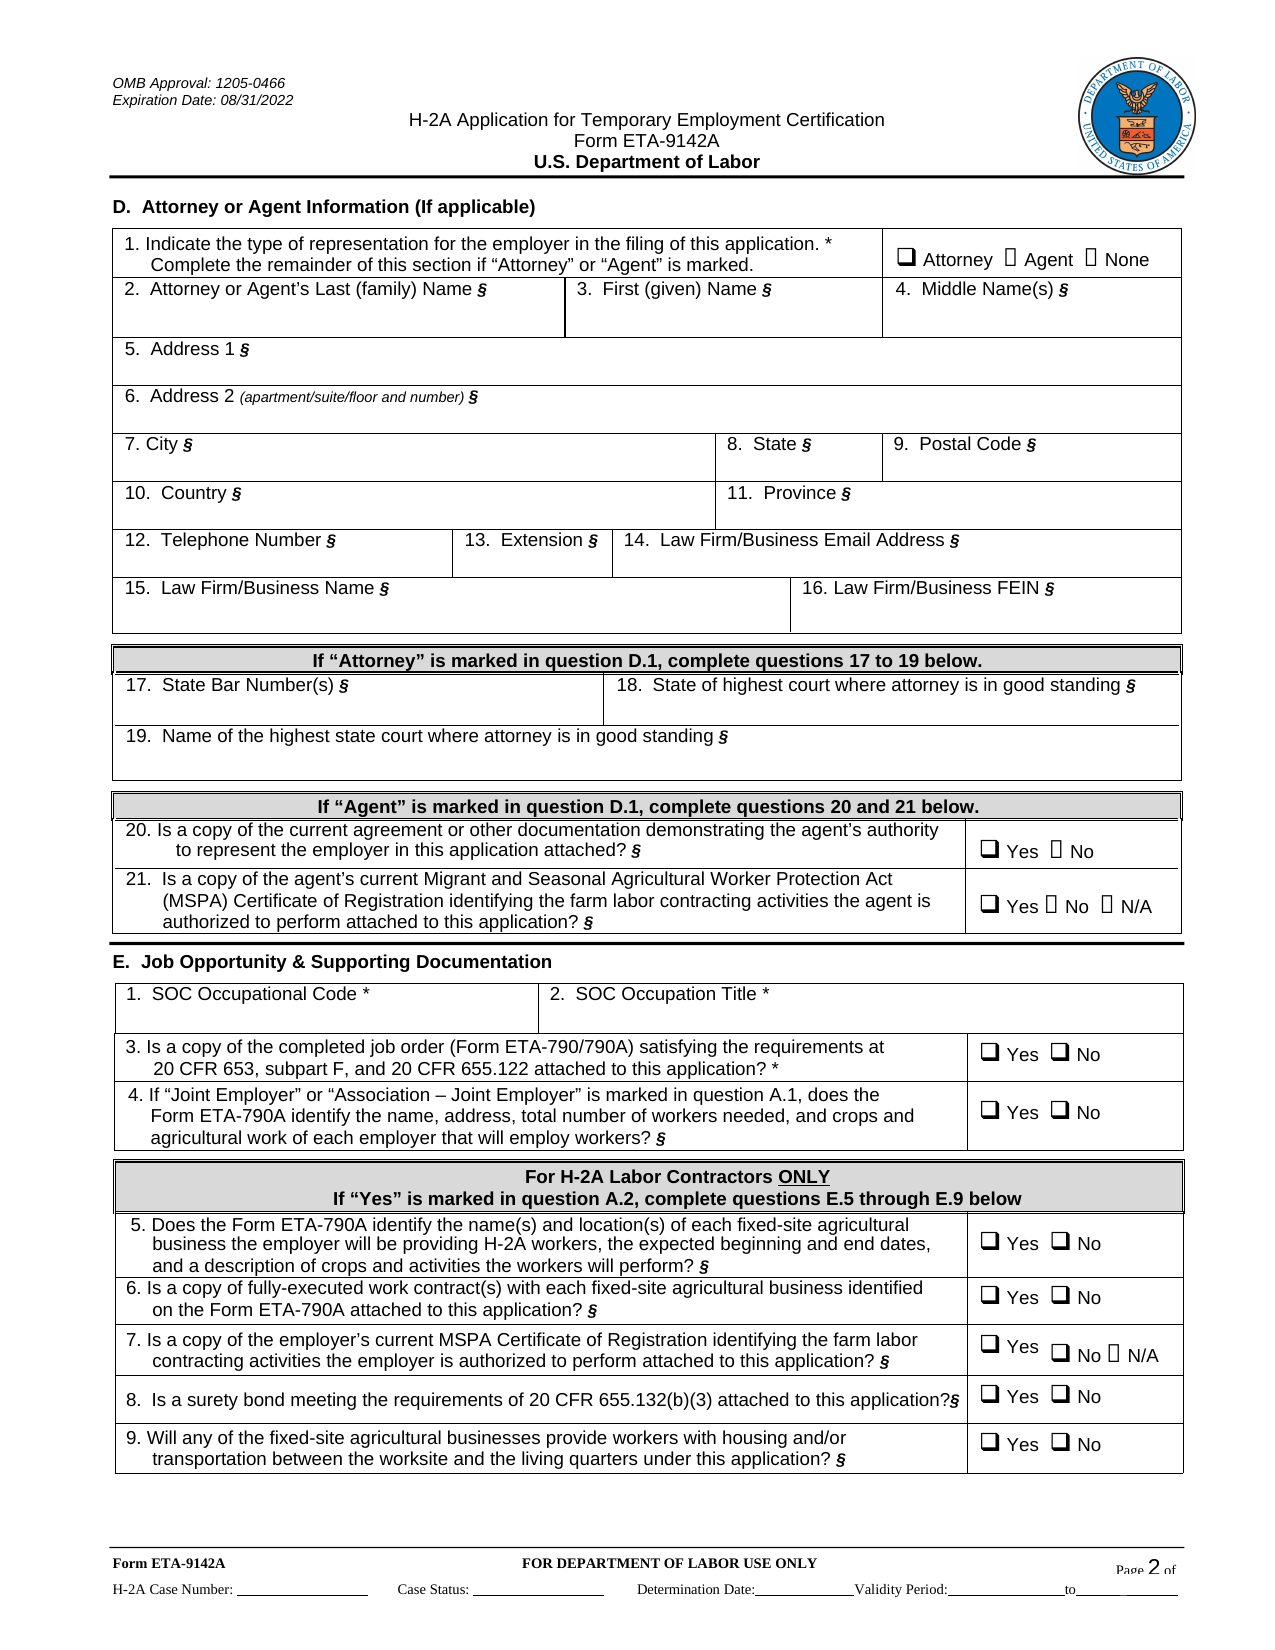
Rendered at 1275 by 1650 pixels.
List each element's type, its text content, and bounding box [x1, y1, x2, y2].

table_cell 21. Is a copy of the agent’s current Migrant and Seasonal Agricultural Worker Protection Act (MSPA) Certificate of Registration identifying the farm labor contracting activities the agent is authorized to perform attached to this application? § [113, 868, 965, 933]
table_cell No [1043, 1034, 1183, 1081]
table_cell Yes  No [966, 818, 1181, 868]
table_cell 15. Law Firm/Business Name § [113, 578, 790, 632]
table_cell 14. Law Firm/Business Email Address § [613, 530, 1181, 577]
table_cell No [1043, 1376, 1176, 1422]
table_cell No  N/A [1043, 1325, 1176, 1375]
table_cell No [1043, 1214, 1176, 1276]
table_cell 18. State of highest court where attorney is in good standing § [604, 671, 1181, 724]
table_cell 5. Does the Form ETA-790A identify the name(s) and location(s) of each fixed-site agricultural business the employer will be providing H-2A workers, the expected beginning and end dates, and a description of crops and activities the workers will perform? § [116, 1214, 967, 1276]
list Attorney or Agent Information (If applicable) [112, 195, 1196, 217]
table_header Attorney  Agent  None [883, 229, 1181, 277]
table_cell 16. Law Firm/Business FEIN § [791, 578, 1181, 632]
table_cell 9. Postal Code § [883, 434, 1181, 481]
table_cell No [1043, 1082, 1183, 1150]
table_cell [1176, 1325, 1183, 1375]
table_cell 17. State Bar Number(s) § [113, 671, 603, 724]
table_cell Yes [968, 1325, 1043, 1375]
table_cell 13. Extension § [453, 530, 612, 577]
table_cell [1176, 1278, 1183, 1324]
table_cell 3. Is a copy of the completed job order (Form ETA-790/790A) satisfying the requirements at 20 CFR 653, subpart F, and 20 CFR 655.122 attached to this application? * [115, 1034, 967, 1081]
table_cell 12. Telephone Number § [113, 530, 452, 577]
table_cell No [1043, 1278, 1176, 1324]
table_cell 5. Address 1 § [113, 338, 1181, 385]
table_cell For H-2A Labor Contractors ONLY If “Yes” is marked in question A.2, complete questions E.5 through E.9 below [116, 1163, 1182, 1211]
table_header If “Attorney” is marked in question D.1, complete questions 17 to 19 below. [114, 648, 1180, 671]
table_header If “Agent” is marked in question D.1, complete questions 20 and 21 below. [114, 794, 1180, 818]
table_cell 8. Is a surety bond meeting the requirements of 20 CFR 655.132(b)(3) attached to this application?§ [116, 1376, 967, 1422]
table_cell 2. Attorney or Agent’s Last (family) Name § [113, 278, 564, 337]
table_cell Yes [968, 1214, 1043, 1276]
table_cell [115, 1151, 1183, 1159]
picture [1078, 57, 1196, 175]
table_cell 11. Province § [716, 482, 1181, 529]
list Job Opportunity & Supporting Documentation [112, 951, 1196, 972]
table_cell Yes [968, 1082, 1043, 1150]
table_cell Yes [968, 1424, 1043, 1473]
table_cell 4. If “Joint Employer” or “Association – Joint Employer” is marked in question A.1, does the Form ETA-790A identify the name, address, total number of workers needed, and crops and agricultural work of each employer that will employ workers? § [115, 1082, 967, 1150]
table_cell 9. Will any of the fixed-site agricultural businesses provide workers with housing and/or transportation between the worksite and the living quarters under this application? § [116, 1424, 967, 1473]
table_cell 10. Country § [113, 482, 715, 529]
table_cell Yes  No  N/A [966, 868, 1181, 933]
table_cell [1176, 1214, 1183, 1276]
table_cell 6. Is a copy of fully-executed work contract(s) with each fixed-site agricultural business identified on the Form ETA-790A attached to this application? § [116, 1278, 967, 1324]
table_cell 19. Name of the highest state court where attorney is in good standing § [113, 725, 1181, 780]
table_cell [1176, 1376, 1183, 1422]
table_cell Yes [968, 1034, 1043, 1081]
table_cell Yes [968, 1376, 1043, 1422]
table_cell 20. Is a copy of the current agreement or other documentation demonstrating the agent’s authority to represent the employer in this application attached? § [113, 818, 965, 868]
table_cell 7. City § [113, 434, 715, 481]
table_cell 3. First (given) Name § [566, 278, 882, 337]
table_cell [1176, 1424, 1183, 1473]
table_header 1. SOC Occupational Code * [116, 984, 538, 1033]
table_header 1. Indicate the type of representation for the employer in the filing of this application. * Complete the remainder of this section if “Attorney” or “Agent” is marked. [113, 229, 882, 277]
table_cell No [1043, 1424, 1176, 1473]
table_cell 4. Middle Name(s) § [883, 278, 1181, 337]
table_cell 6. Address 2 (apartment/suite/floor and number) § [113, 386, 1181, 433]
table_cell 7. Is a copy of the employer’s current MSPA Certificate of Registration identifying the farm labor contracting activities the employer is authorized to perform attached to this application? § [116, 1325, 967, 1375]
table_header 2. SOC Occupation Title * [539, 984, 1183, 1033]
table_cell 8. State § [716, 434, 882, 481]
table_cell Yes [968, 1278, 1043, 1324]
